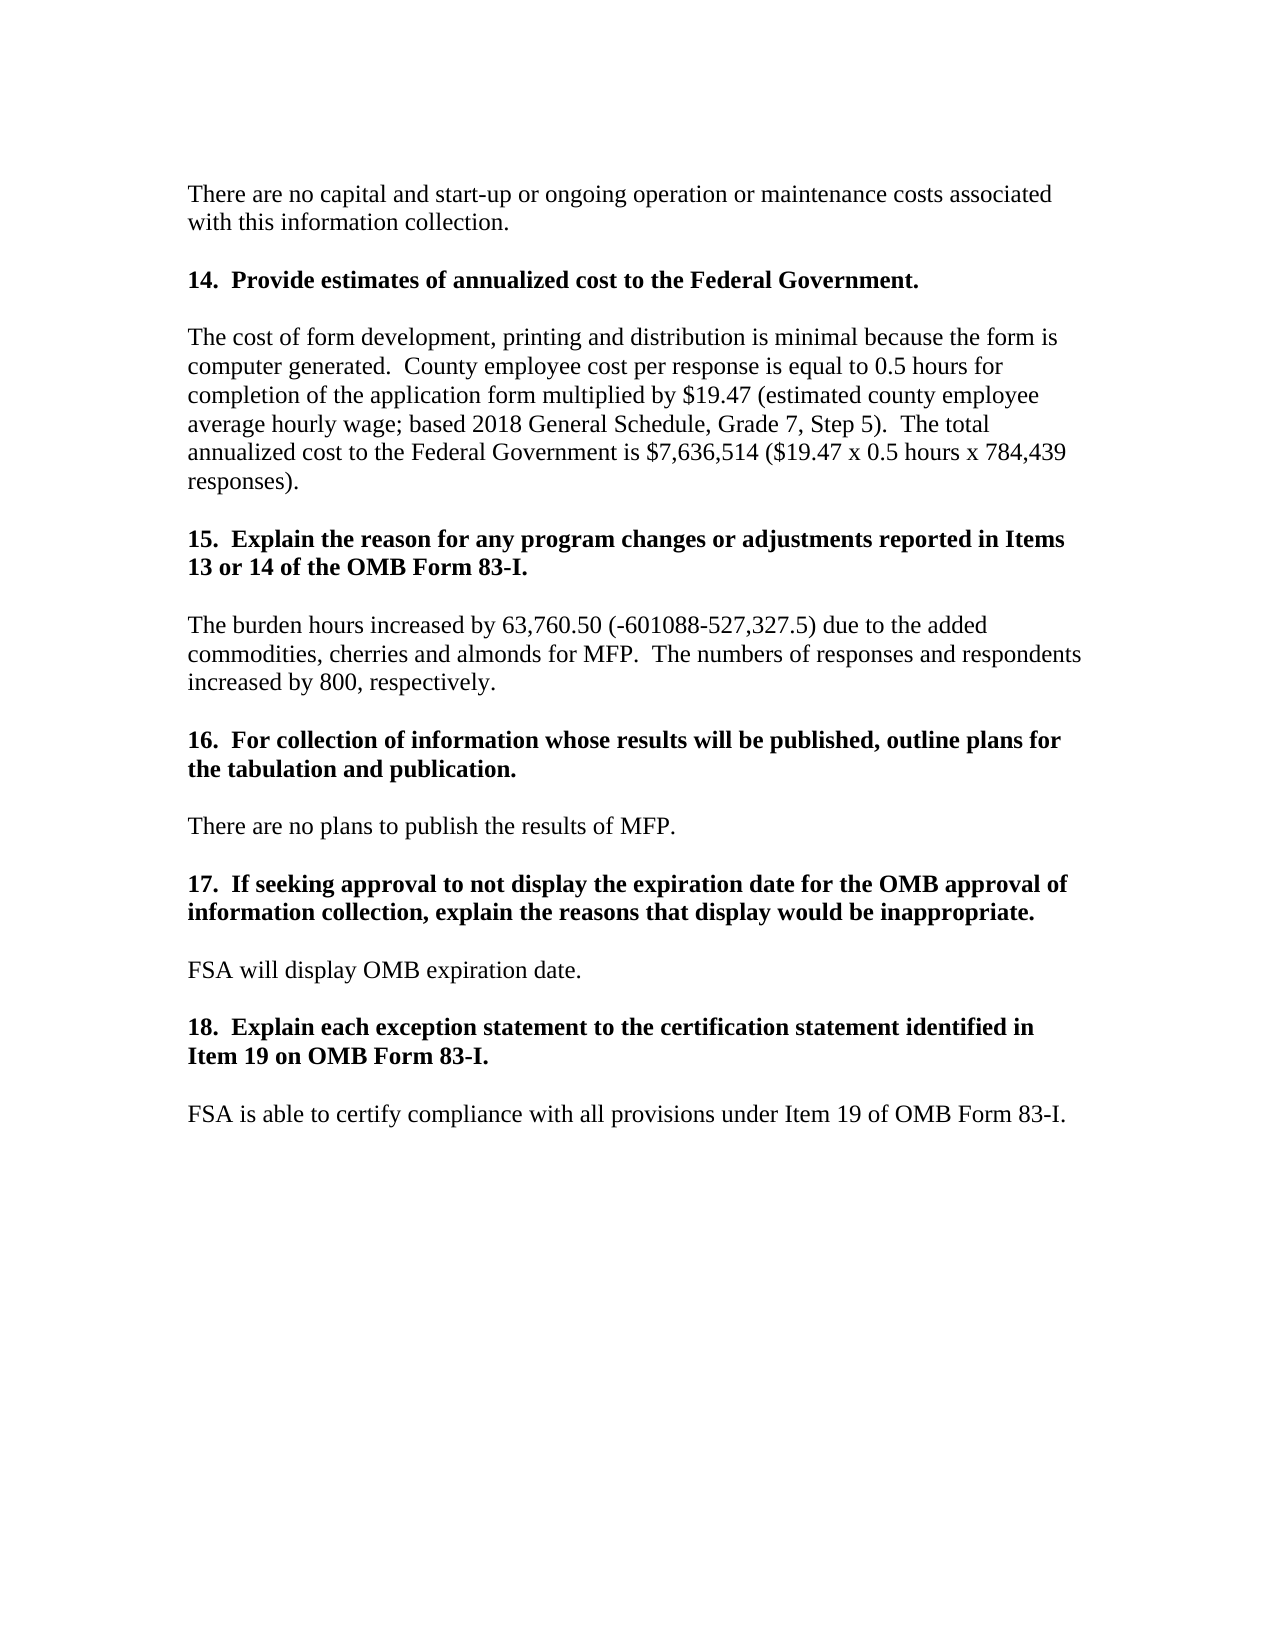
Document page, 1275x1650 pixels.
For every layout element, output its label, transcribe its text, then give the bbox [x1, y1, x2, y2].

text FSA will display OMB expiration date. [187, 955, 1087, 984]
text The burden hours increased by 63,760.50 (-601088-527,327.5) due to the added commodities, cherries and almonds for MFP. The numbers of responses and respondents increased by 800, respectively. [187, 610, 1087, 696]
text 18. Explain each exception statement to the certification statement identified in Item 19 on OMB Form 83-I. [187, 1012, 1087, 1070]
text There are no capital and start-up or ongoing operation or maintenance costs associated with this information collection. [187, 179, 1087, 236]
text There are no plans to publish the results of MFP. [187, 811, 1087, 840]
text 14. Provide estimates of annualized cost to the Federal Government. [187, 265, 1087, 294]
text 17. If seeking approval to not display the expiration date for the OMB approval of information collection, explain the reasons that display would be inappropriate. [187, 869, 1087, 926]
text 15. Explain the reason for any program changes or adjustments reported in Items 13 or 14 of the OMB Form 83-I. [187, 524, 1087, 581]
text 16. For collection of information whose results will be published, outline plans for the tabulation and publication. [187, 725, 1087, 782]
text The cost of form development, printing and distribution is minimal because the form is computer generated. County employee cost per response is equal to 0.5 hours for completion of the application form multiplied by $19.47 (estimated county employee average hourly wage; based 2018 General Schedule, Grade 7, Step 5). The total annualized cost to the Federal Government is $7,636,514 ($19.47 x 0.5 hours x 784,439 responses). [187, 322, 1087, 495]
text FSA is able to certify compliance with all provisions under Item 19 of OMB Form 83-I. [187, 1099, 1087, 1127]
